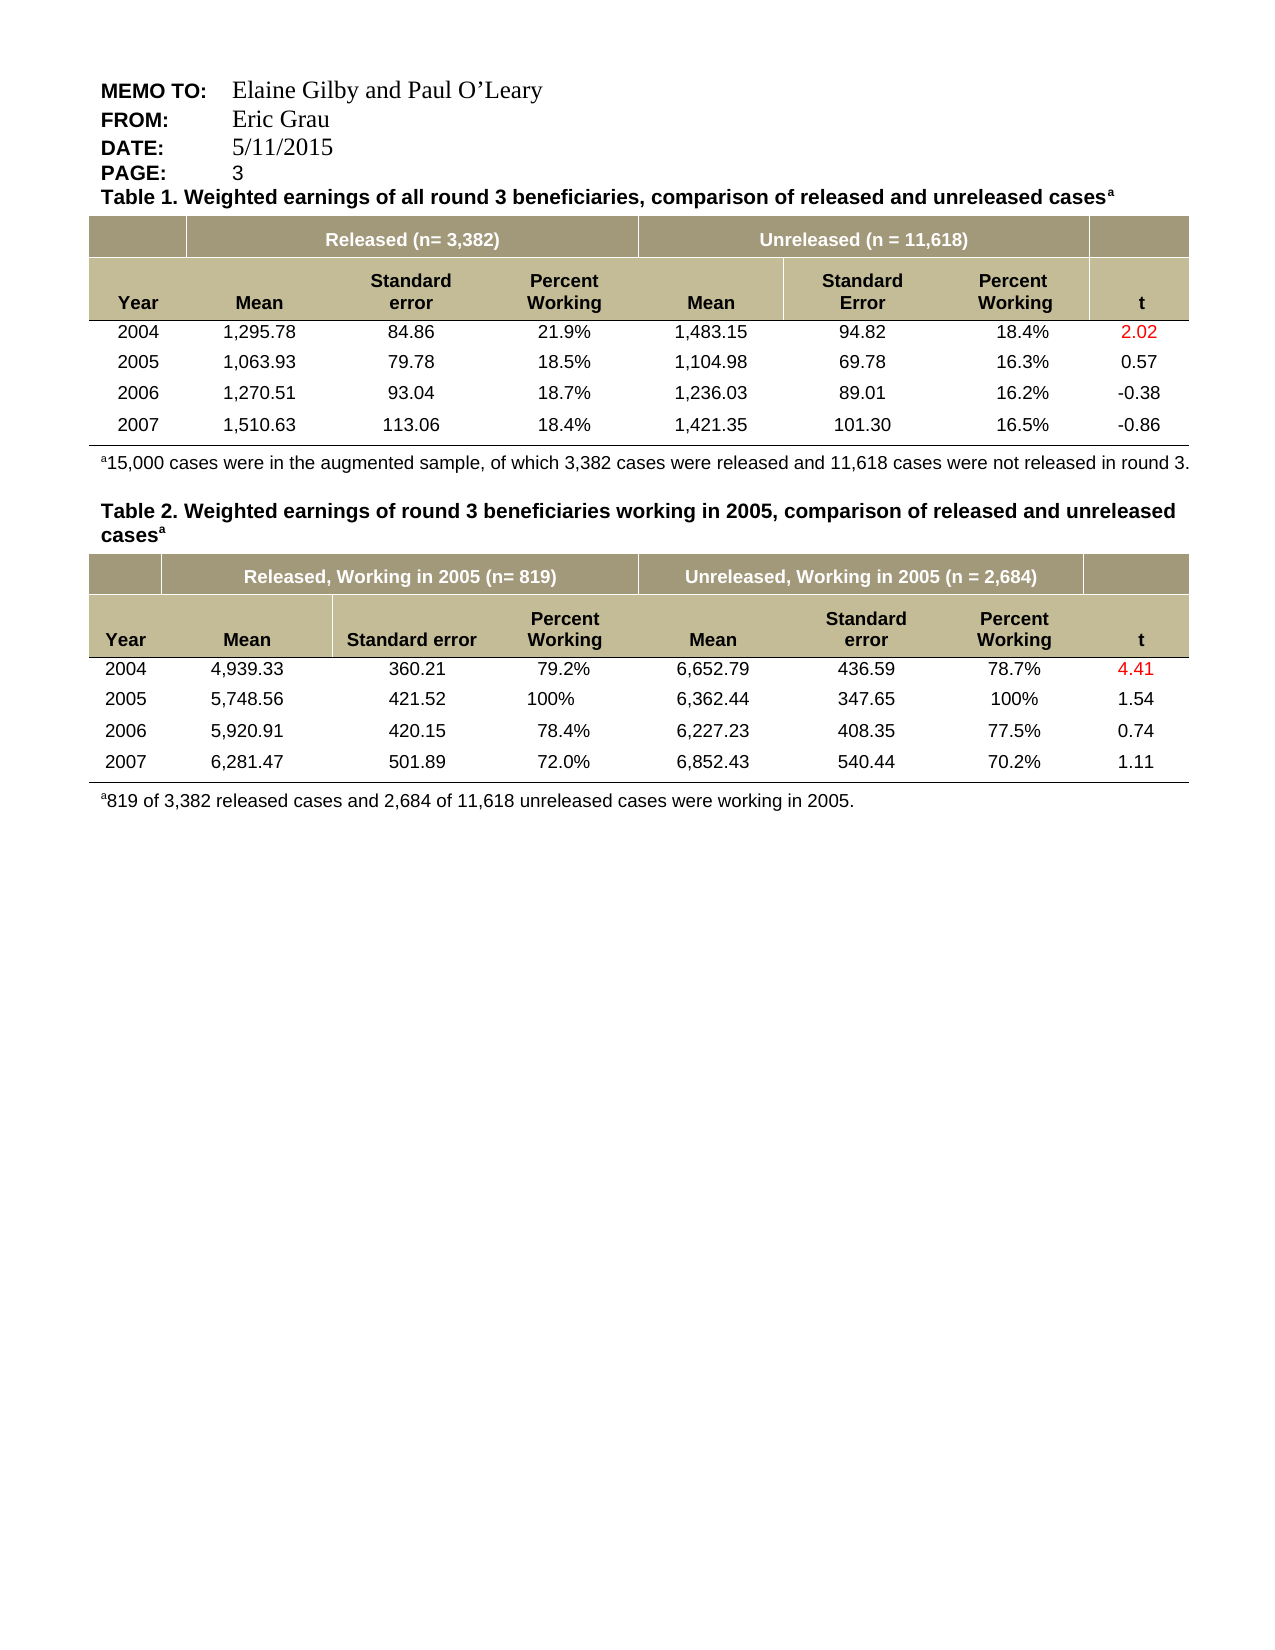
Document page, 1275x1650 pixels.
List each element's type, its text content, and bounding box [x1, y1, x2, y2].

table_header [1090, 216, 1189, 257]
table_cell 78.7% [946, 658, 1083, 688]
table_cell 408.35 [787, 720, 946, 751]
text a15,000 cases were in the augmented sample, of which 3,382 cases were released and 11,618 cases were not released in round 3. [101, 452, 1200, 473]
table_cell 1,483.15 [638, 321, 783, 351]
table_cell 1,421.35 [638, 414, 783, 445]
table_cell 6,652.79 [639, 658, 787, 688]
table_cell 18.5% [490, 351, 638, 382]
table_cell Mean [639, 595, 787, 657]
table_cell 6,281.47 [162, 751, 332, 782]
table_cell 2006 [89, 382, 187, 413]
table_cell 79.2% [491, 658, 639, 688]
table_cell 421.52 [333, 688, 491, 720]
table_cell 2005 [89, 688, 162, 720]
table_cell 6,227.23 [639, 720, 787, 751]
table_cell Percent Working [941, 258, 1089, 320]
table_cell Mean [162, 595, 332, 657]
table_cell 4,939.33 [162, 658, 332, 688]
table_cell 0.57 [1090, 351, 1189, 382]
table_cell 77.5% [946, 720, 1083, 751]
table_cell 72.0% [491, 751, 639, 782]
table_cell 1,295.78 [187, 321, 332, 351]
table_cell 4.41 [1083, 658, 1189, 688]
table_cell 18.4% [490, 414, 638, 445]
table_cell 69.78 [784, 351, 941, 382]
table_cell 2006 [89, 720, 162, 751]
table_cell 16.2% [941, 382, 1089, 413]
table_cell 1,104.98 [638, 351, 783, 382]
table_header Unreleased (n = 11,618) [639, 216, 1089, 257]
table_cell 2007 [89, 751, 162, 782]
table_cell -0.38 [1090, 382, 1189, 413]
title Table 2. Weighted earnings of round 3 beneficiaries working in 2005, comparison of released and unreleased casesa [101, 498, 1200, 546]
table_cell Year [89, 595, 162, 657]
table_cell 5,920.91 [162, 720, 332, 751]
table_cell 360.21 [333, 658, 491, 688]
table_cell 2004 [89, 321, 187, 351]
table_cell 1,510.63 [187, 414, 332, 445]
table_header Released (n= 3,382) [187, 216, 638, 257]
table_cell Standard error [333, 595, 491, 657]
table_cell 2005 [89, 351, 187, 382]
table_cell 436.59 [787, 658, 946, 688]
table_cell 84.86 [332, 321, 490, 351]
table_cell 1.54 [1083, 688, 1189, 720]
table_cell 21.9% [490, 321, 638, 351]
table_cell 100% [491, 688, 639, 720]
table_cell -0.86 [1090, 414, 1189, 445]
table_cell 70.2% [946, 751, 1083, 782]
table_header [89, 554, 161, 594]
table_cell 93.04 [332, 382, 490, 413]
table_cell 540.44 [787, 751, 946, 782]
table_cell 347.65 [787, 688, 946, 720]
table_cell 501.89 [333, 751, 491, 782]
table_header [1084, 554, 1189, 594]
table_cell 6,852.43 [639, 751, 787, 782]
table_cell Standard error [787, 595, 946, 657]
table_header Unreleased, Working in 2005 (n = 2,684) [639, 554, 1083, 594]
text a819 of 3,382 released cases and 2,684 of 11,618 unreleased cases were working in 2005. [101, 789, 1200, 811]
table_cell t [1090, 258, 1189, 320]
table_cell Year [89, 258, 187, 320]
table_cell 2.02 [1090, 321, 1189, 351]
table_cell t [1083, 595, 1189, 657]
table_cell Percent Working [491, 595, 639, 657]
table_cell 18.4% [941, 321, 1089, 351]
table_header [89, 216, 186, 257]
table_cell 1,270.51 [187, 382, 332, 413]
table_cell 16.5% [941, 414, 1089, 445]
table_cell Percent Working [946, 595, 1083, 657]
table_cell 1,236.03 [638, 382, 783, 413]
table_cell Percent Working [490, 258, 638, 320]
table_cell 6,362.44 [639, 688, 787, 720]
table_cell 101.30 [784, 414, 941, 445]
table_cell 1,063.93 [187, 351, 332, 382]
table_header Released, Working in 2005 (n= 819) [162, 554, 638, 594]
table_cell 1.11 [1083, 751, 1189, 782]
table_cell 2007 [89, 414, 187, 445]
table_cell 420.15 [333, 720, 491, 751]
table_cell 89.01 [784, 382, 941, 413]
table_cell Standard error [332, 258, 490, 320]
table_cell 100% [946, 688, 1083, 720]
table_cell 94.82 [784, 321, 941, 351]
table_cell Mean [638, 258, 783, 320]
table_cell 18.7% [490, 382, 638, 413]
table_cell Standard Error [784, 258, 941, 320]
table_cell 2004 [89, 658, 162, 688]
title Table 1. Weighted earnings of all round 3 beneficiaries, comparison of released and unreleased casesa [101, 185, 1200, 209]
table_cell 0.74 [1083, 720, 1189, 751]
table_cell Mean [187, 258, 332, 320]
table_cell 79.78 [332, 351, 490, 382]
table_cell 16.3% [941, 351, 1089, 382]
table_cell 113.06 [332, 414, 490, 445]
table_cell 78.4% [491, 720, 639, 751]
table_cell 5,748.56 [162, 688, 332, 720]
